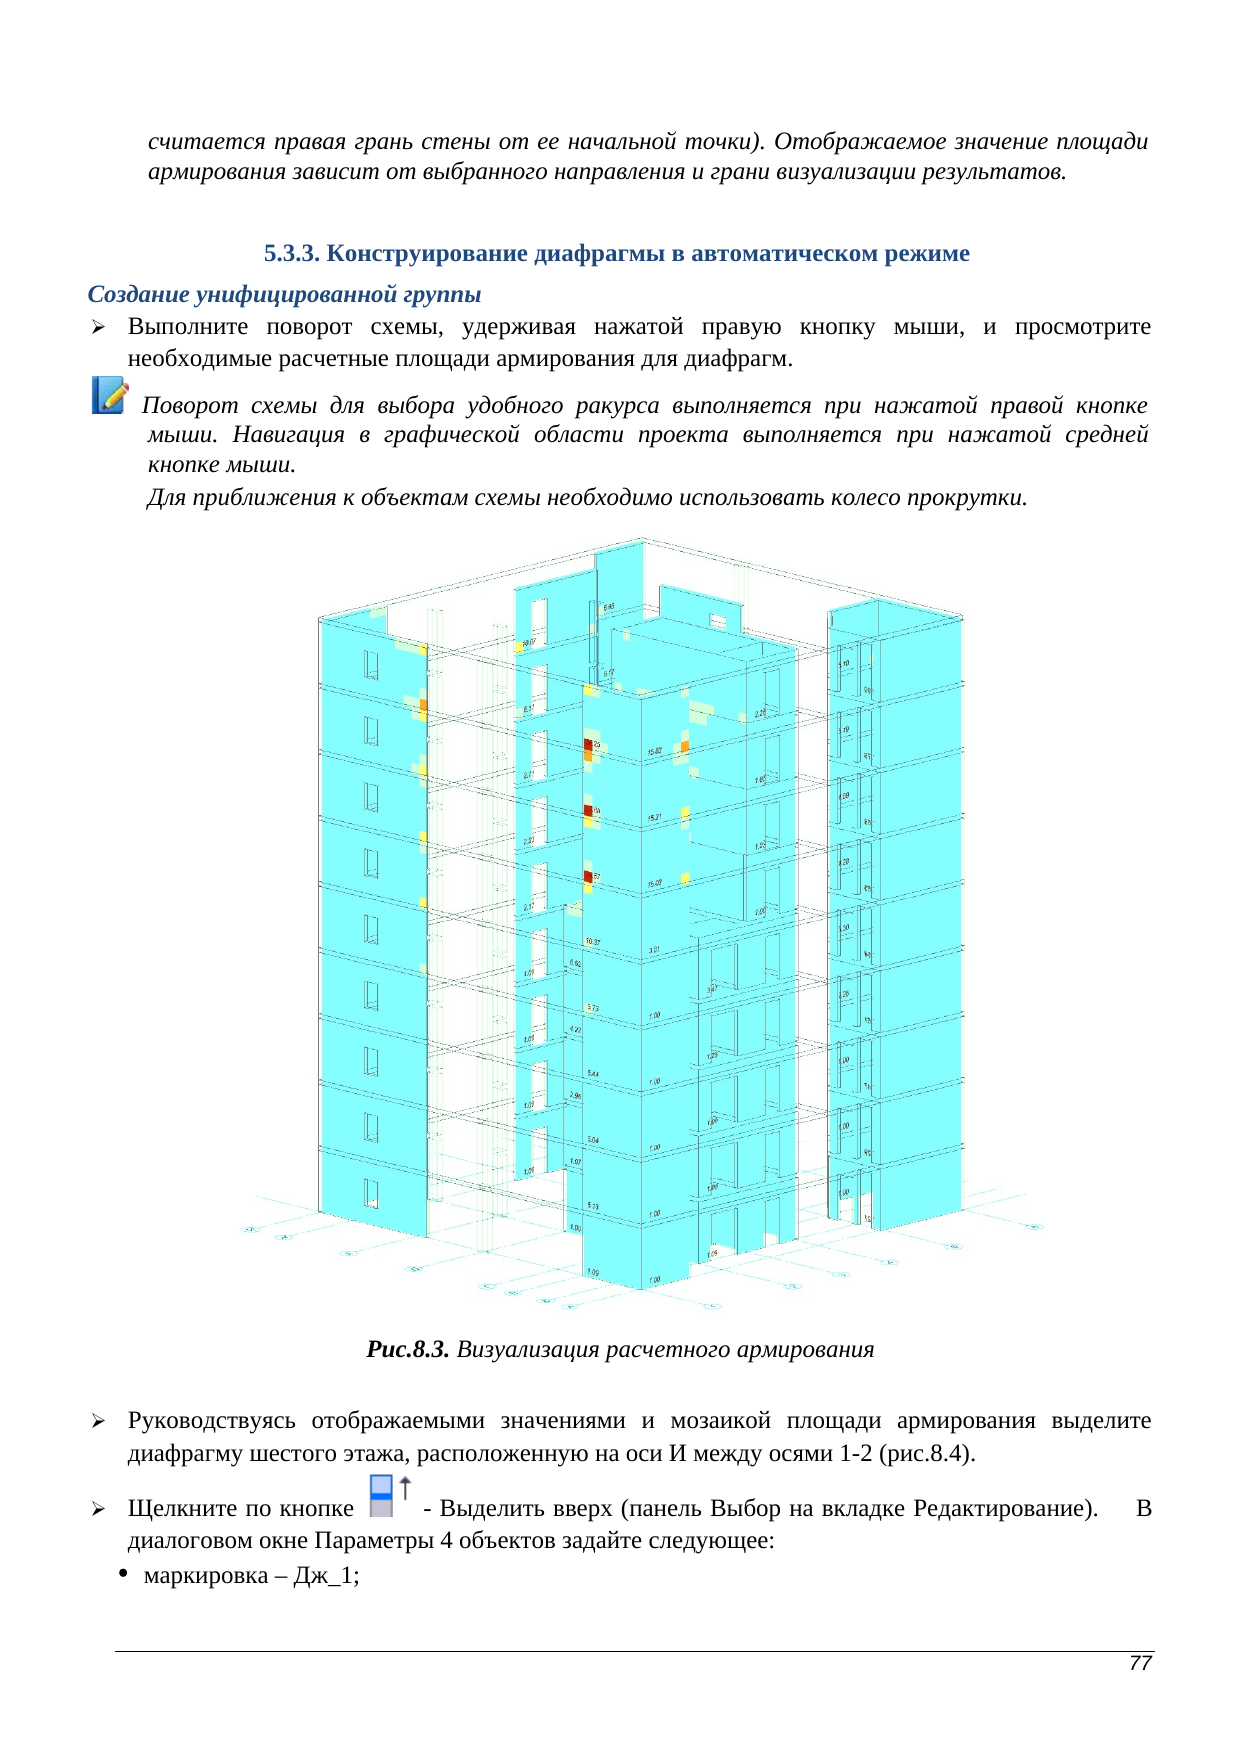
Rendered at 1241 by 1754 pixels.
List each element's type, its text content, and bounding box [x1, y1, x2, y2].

text Для приближения к объектам схемы необходимо использовать колесо прокрутки. [148, 482, 1152, 511]
text Создание унифицированной группы [87, 279, 1147, 308]
text маркировка – Дж_1; [118, 1558, 1153, 1589]
text Поворот схемы для выбора удобного ракурса выполняется при нажатой правой кнопке мыши. Навигация в графической области проекта выполняется при нажатой средней кнопке мыши. [92, 376, 1152, 478]
picture [238, 521, 1048, 1322]
list Щелкните по кнопке - Выделить вверх (панель Выбор на вкладке Редактирование).  В диалоговом окне Параметры 4 объектов задайте следующее: [90, 1470, 1153, 1554]
picture [118, 1558, 138, 1584]
picture [91, 376, 129, 414]
list Выполните поворот схемы, удерживая нажатой правую кнопку мыши, и просмотрите необходимые расчетные площади армирования для диафрагм. [90, 311, 1153, 372]
picture [362, 1470, 415, 1517]
text Рис.8.3. Визуализация расчетного армирования [127, 1334, 1114, 1363]
list Руководствуясь отображаемыми значениями и мозаикой площади армирования выделите диафрагму шестого этажа, расположенную на оси И между осями 1-2 (рис.8.4). [90, 1406, 1153, 1466]
subtitle 5.3.3. Конструирование диафрагмы в автоматическом режиме [87, 238, 1147, 267]
